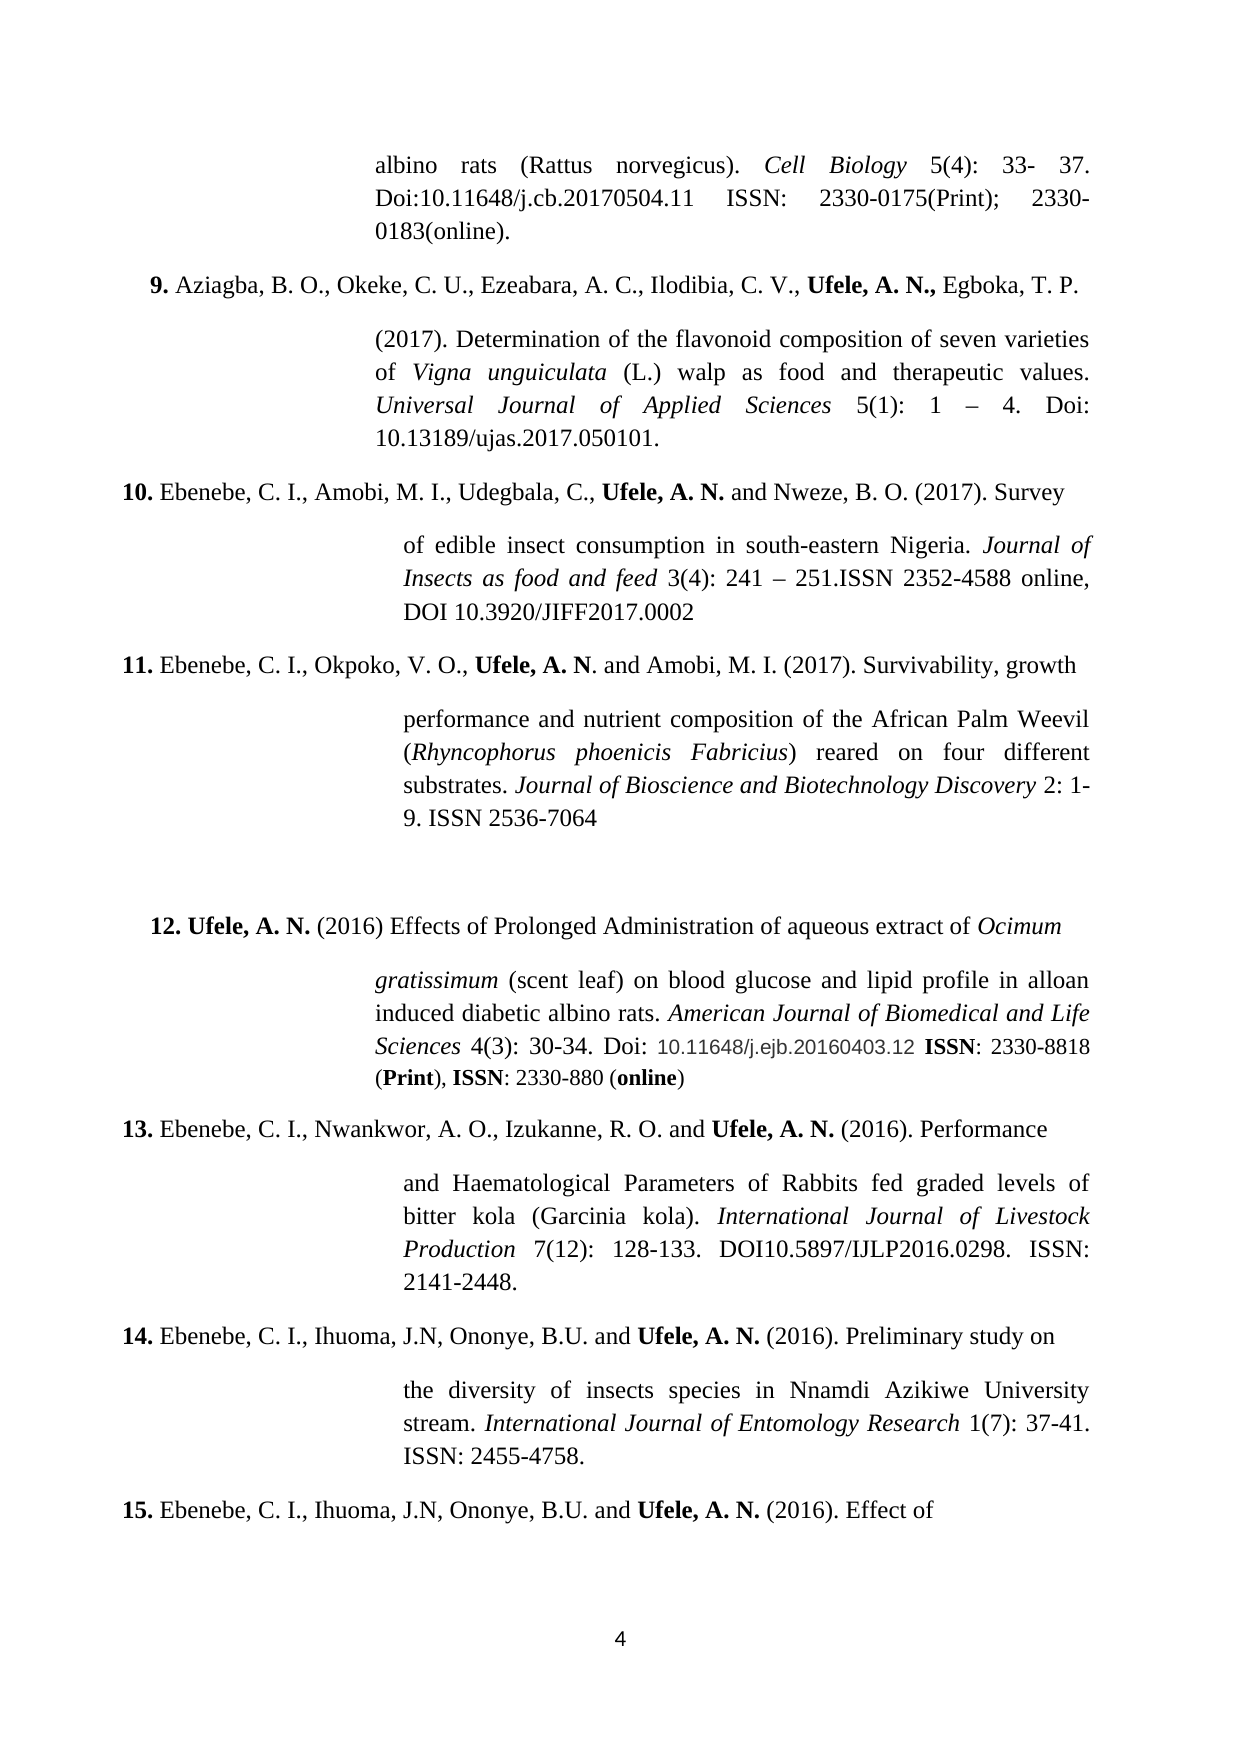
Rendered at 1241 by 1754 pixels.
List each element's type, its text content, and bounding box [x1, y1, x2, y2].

text 9. Aziagba, B. O., Okeke, C. U., Ezeabara, A. C., Ilodibia, C. V., Ufele, A. N., Egboka, T. P. [150, 270, 1090, 299]
text 12. Ufele, A. N. (2016) Effects of Prolonged Administration of aqueous extract of Ocimum [150, 911, 1090, 940]
text 15. Ebenebe, C. I., Ihuoma, J.N, Ononye, B.U. and Ufele, A. N. (2016). Effect of [122, 1495, 1090, 1524]
text 10. Ebenebe, C. I., Amobi, M. I., Udegbala, C., Ufele, A. N. and Nweze, B. O. (2017). Survey [122, 477, 1090, 505]
text (2017). Determination of the flavonoid composition of seven varieties of Vigna unguiculata (L.) walp as food and therapeutic values. Universal Journal of Applied Sciences 5(1): 1 – 4. Doi: 10.13189/ujas.2017.050101. [375, 324, 1090, 452]
text the diversity of insects species in Nnamdi Azikiwe University stream. International Journal of Entomology Research 1(7): 37-41. ISSN: 2455-4758. [403, 1375, 1090, 1470]
text of edible insect consumption in south-eastern Nigeria. Journal of Insects as food and feed 3(4): 241 – 251.ISSN 2352-4588 online, DOI 10.3920/JIFF2017.0002 [403, 531, 1090, 625]
text 11. Ebenebe, C. I., Okpoko, V. O., Ufele, A. N. and Amobi, M. I. (2017). Survivability, growth [122, 650, 1090, 679]
text albino rats (Rattus norvegicus). Cell Biology 5(4): 33- 37. Doi:10.11648/j.cb.20170504.11 ISSN: 2330-0175(Print); 2330-0183(online). [375, 150, 1090, 245]
text and Haematological Parameters of Rabbits fed graded levels of bitter kola (Garcinia kola). International Journal of Livestock Production 7(12): 128-133. DOI10.5897/IJLP2016.0298. ISSN: 2141-2448. [403, 1168, 1090, 1296]
text performance and nutrient composition of the African Palm Weevil (Rhyncophorus phoenicis Fabricius) reared on four different substrates. Journal of Bioscience and Biotechnology Discovery 2: 1-9. ISSN 2536-7064 [403, 704, 1090, 832]
text gratissimum (scent leaf) on blood glucose and lipid profile in alloan induced diabetic albino rats. American Journal of Biomedical and Life Sciences 4(3): 30-34. Doi: 10.11648/j.ejb.20160403.12 ISSN: 2330-8818 (Print), ISSN: 2330-880 (online) [375, 965, 1090, 1090]
text 14. Ebenebe, C. I., Ihuoma, J.N, Ononye, B.U. and Ufele, A. N. (2016). Preliminary study on [122, 1321, 1090, 1350]
text 13. Ebenebe, C. I., Nwankwor, A. O., Izukanne, R. O. and Ufele, A. N. (2016). Performance [122, 1114, 1090, 1143]
